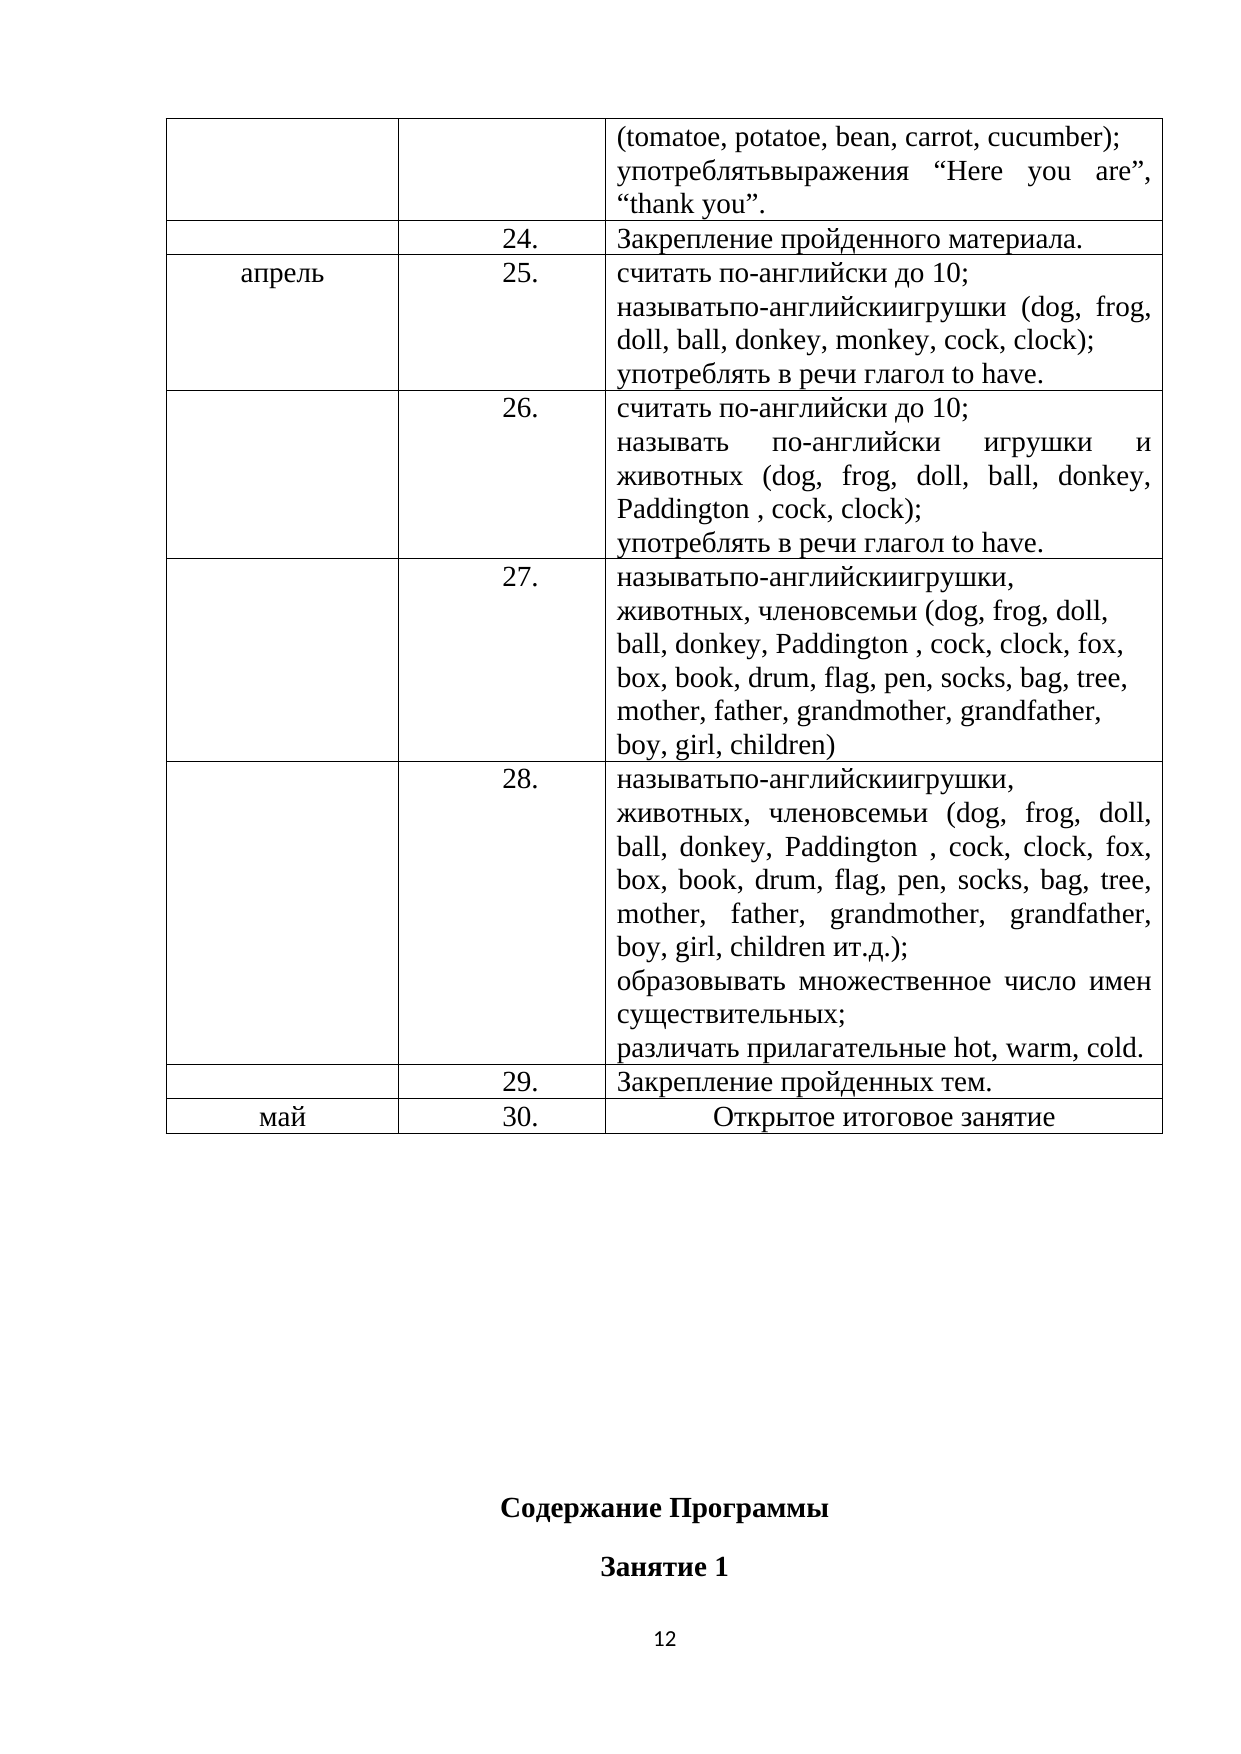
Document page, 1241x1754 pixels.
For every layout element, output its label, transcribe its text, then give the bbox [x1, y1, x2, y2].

table_cell [399, 1065, 605, 1098]
table_cell [167, 762, 398, 1063]
table_cell Закрепление пройденных тем. [606, 1065, 1162, 1098]
table_cell [399, 391, 605, 558]
table_cell [167, 559, 398, 761]
table_cell апрель [167, 255, 398, 389]
table_cell Открытое итоговое занятие [606, 1099, 1162, 1133]
text Занятие 1 [177, 1549, 1152, 1583]
table_cell [399, 1099, 605, 1133]
table_cell называтьпо-английскиигрушки, животных, членовсемьи (dog, frog, doll, ball, donkey, Paddington , cock, clock, fox, box, book, drum, flag, pen, socks, bag, tree, mother, father, grandmother, grandfather, boy, girl, children) [606, 559, 1162, 761]
table_cell [399, 559, 605, 761]
table_cell [399, 762, 605, 1063]
table_cell [399, 221, 605, 254]
table_cell Закрепление пройденного материала. [606, 221, 1162, 254]
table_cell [606, 119, 1162, 220]
table_cell считать по-английски до 10; называтьпо-английскиигрушки (dog, frog, doll, ball, donkey, monkey, cock, clock); употреблять в речи глагол to have. [606, 255, 1162, 389]
table_cell [167, 119, 398, 220]
table_cell [399, 255, 605, 389]
text Содержание Программы [177, 1490, 1152, 1523]
table_cell называтьпо-английскиигрушки, животных, членовсемьи (dog, frog, doll, ball, donkey, Paddington , cock, clock, fox, box, book, drum, flag, pen, socks, bag, tree, mother, father, grandmother, grandfather, boy, girl, children ит.д.); образовывать множественное число имен существительных; различать прилагательные hot, warm, cold. [606, 762, 1162, 1063]
table_cell [167, 391, 398, 558]
table_cell май [167, 1099, 398, 1133]
table_cell [167, 1065, 398, 1098]
table_cell [399, 119, 605, 220]
table_cell считать по-английски до 10; называть по-английски игрушки и животных (dog, frog, doll, ball, donkey, Paddington , cock, clock); употреблять в речи глагол to have. [606, 391, 1162, 558]
table_cell [167, 221, 398, 254]
